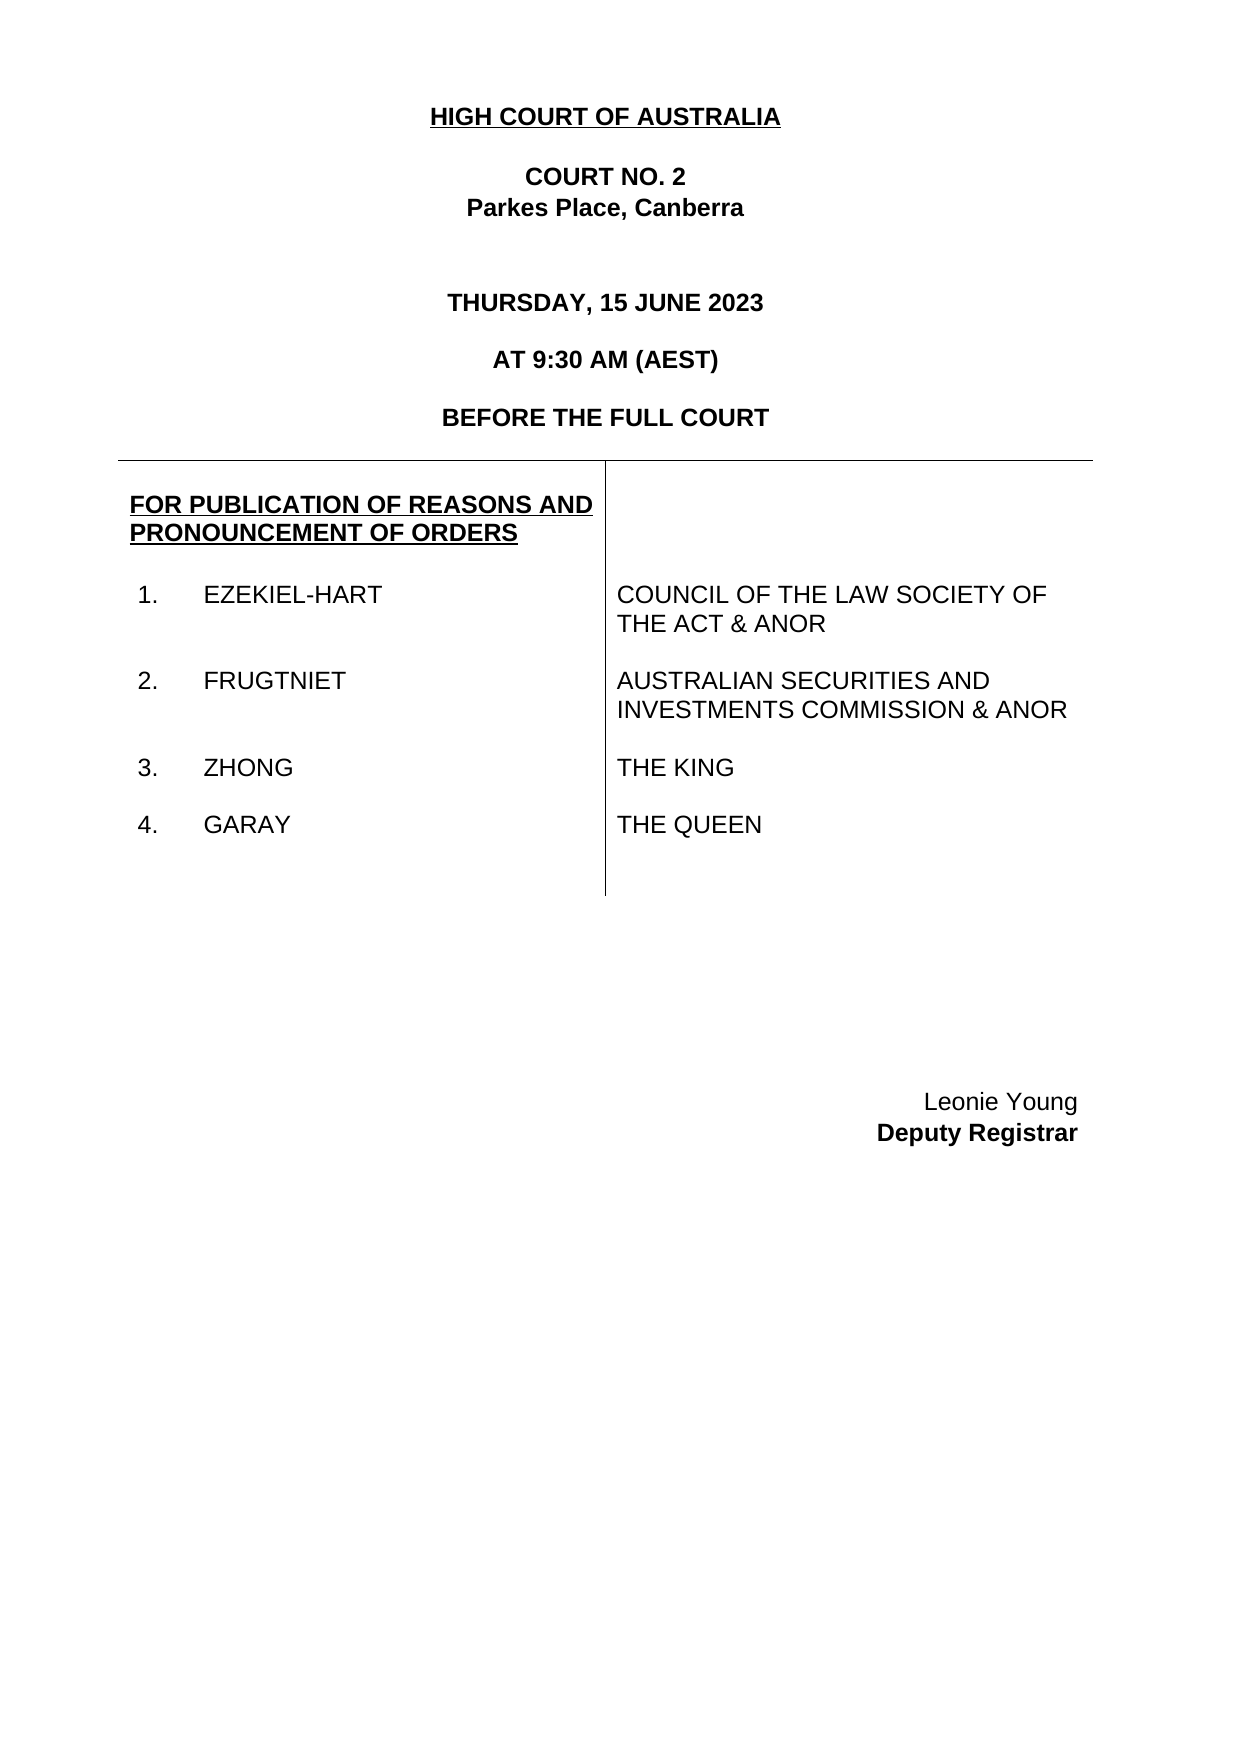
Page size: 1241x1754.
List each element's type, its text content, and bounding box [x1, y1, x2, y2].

text Leonie Young Deputy Registrar [133, 1087, 1078, 1147]
text THURSDAY, 15 JUNE 2023 AT 9:30 AM (AEST) [133, 288, 1078, 374]
table_cell [118, 580, 192, 666]
table_cell [118, 753, 192, 810]
table_cell [118, 810, 192, 896]
text COURT NO. 2 Parkes Place, Canberra [133, 162, 1078, 221]
table_cell COUNCIL OF THE LAW SOCIETY OF THE ACT & ANOR [606, 580, 1093, 666]
text HIGH COURT OF AUSTRALIA [133, 102, 1078, 131]
table_cell [118, 666, 192, 753]
table_cell AUSTRALIAN SECURITIES AND INVESTMENTS COMMISSION & ANOR [606, 666, 1093, 753]
table_cell FRUGTNIET [192, 666, 605, 753]
text BEFORE THE FULL COURT [133, 403, 1078, 460]
table_cell ZHONG [192, 753, 605, 810]
table_cell EZEKIEL-HART [192, 580, 605, 666]
table_header FOR PUBLICATION OF REASONS AND PRONOUNCEMENT OF ORDERS [118, 461, 605, 580]
table_cell THE KING [606, 753, 1093, 810]
table_header [606, 461, 1093, 580]
table_cell GARAY [192, 810, 605, 896]
table_cell THE QUEEN [606, 810, 1093, 896]
